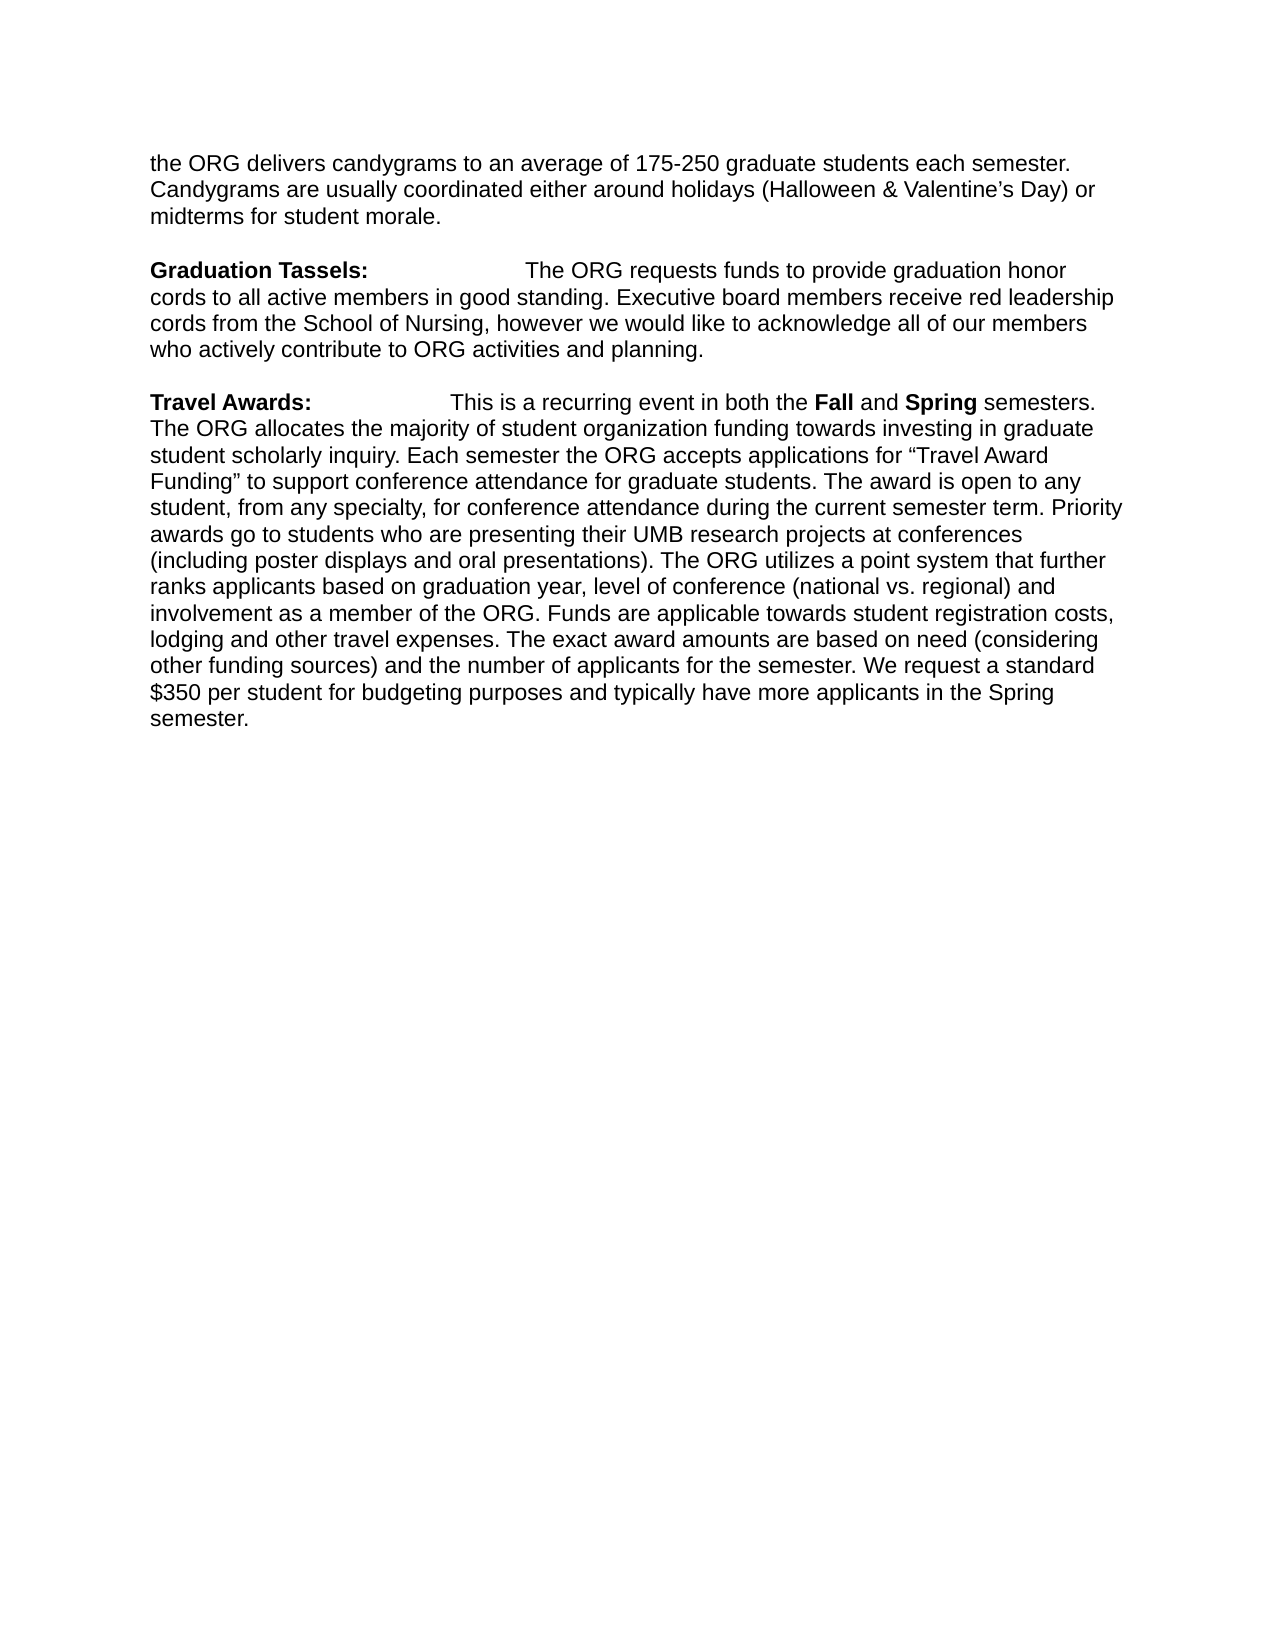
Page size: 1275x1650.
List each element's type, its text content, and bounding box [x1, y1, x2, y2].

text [150, 150, 1125, 229]
text Graduation Tassels: The ORG requests funds to provide graduation honor cords to all active members in good standing. Executive board members receive red leadership cords from the School of Nursing, however we would like to acknowledge all of our members who actively contribute to ORG activities and planning. [150, 257, 1125, 362]
text Travel Awards: This is a recurring event in both the Fall and Spring semesters. The ORG allocates the majority of student organization funding towards investing in graduate student scholarly inquiry. Each semester the ORG accepts applications for “Travel Award Funding” to support conference attendance for graduate students. The award is open to any student, from any specialty, for conference attendance during the current semester term. Priority awards go to students who are presenting their UMB research projects at conferences (including poster displays and oral presentations). The ORG utilizes a point system that further ranks applicants based on graduation year, level of conference (national vs. regional) and involvement as a member of the ORG. Funds are applicable towards student registration costs, lodging and other travel expenses. The exact award amounts are based on need (considering other funding sources) and the number of applicants for the semester. We request a standard $350 per student for budgeting purposes and typically have more applicants in the Spring semester. [150, 389, 1125, 731]
